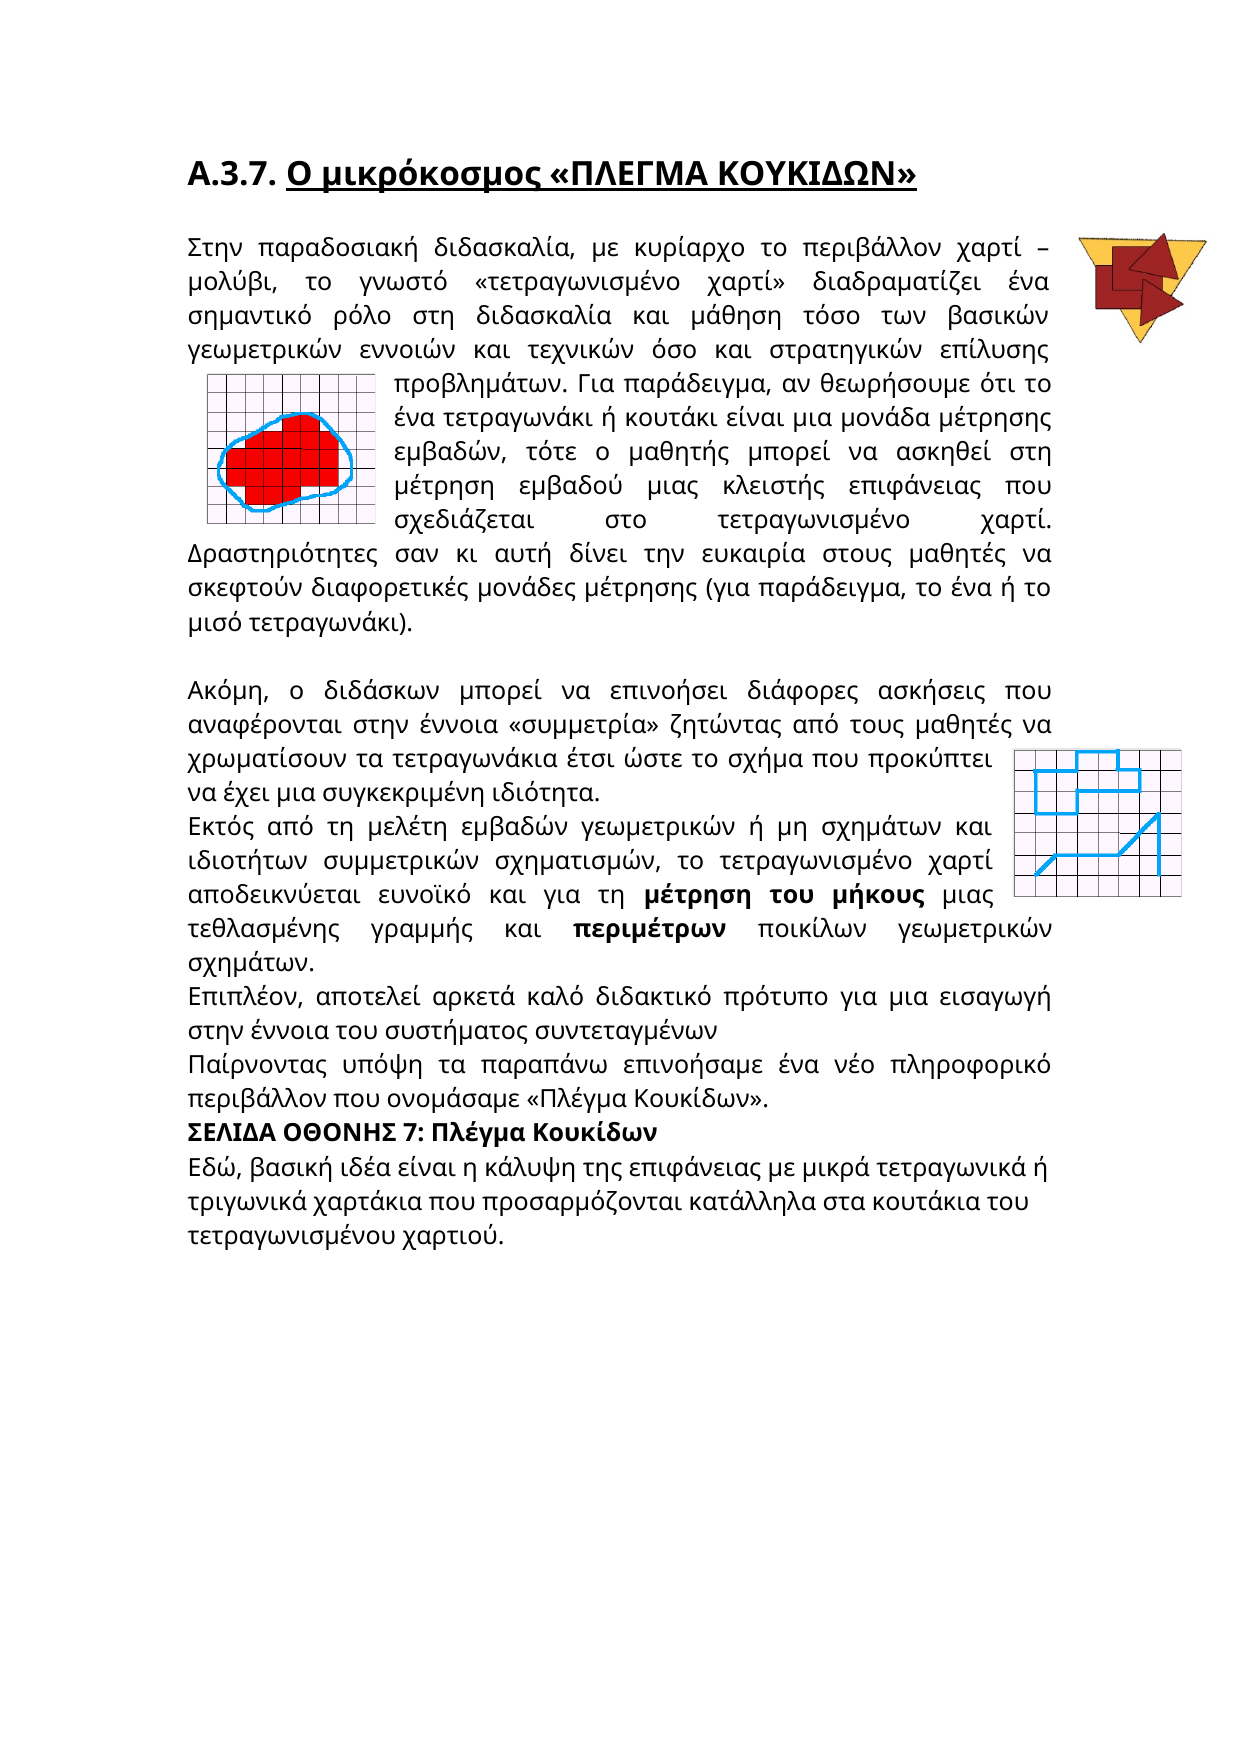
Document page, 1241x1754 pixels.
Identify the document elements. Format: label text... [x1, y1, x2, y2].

text ΣΕΛΙΔΑ ΟΘΟΝΗΣ 7: Πλέγμα Κουκίδων [187, 1115, 1053, 1149]
text Εδώ, βασική ιδέα είναι η κάλυψη της επιφάνειας με μικρά τετραγωνικά ή τριγωνικά χαρτάκια που προσαρμόζονται κατάλληλα στα κουτάκια του τετραγωνισμένου χαρτιού. [187, 1149, 1053, 1251]
picture [1038, 754, 1137, 811]
text Α.3.7. Ο μικρόκοσμος «ΠΛΕΓΜΑ ΚΟΥΚΙΔΩΝ» [187, 150, 1053, 195]
picture [206, 373, 375, 524]
text Επιπλέον, αποτελεί αρκετά καλό διδακτικό πρότυπο για μια εισαγωγή στην έννοια του συστήματος συντεταγμένων [187, 979, 1053, 1047]
picture [1068, 205, 1219, 356]
text Παίρνοντας υπόψη τα παραπάνω επινοήσαμε ένα νέο πληροφορικό περιβάλλον που ονομάσαμε «Πλέγμα Κουκίδων». [187, 1047, 1053, 1115]
text Ακόμη, ο διδάσκων μπορεί να επινοήσει διάφορες ασκήσεις που αναφέρονται στην έννοια «συμμετρία» ζητώντας από τους μαθητές να χρωματίσουν τα τετραγωνάκια έτσι ώστε το σχήμα που προκύπτει να έχει μια συγκεκριμένη ιδιότητα. [187, 672, 1053, 808]
text Εκτός από τη μελέτη εμβαδών γεωμετρικών ή μη σχημάτων και ιδιοτήτων συμμετρικών σχηματισμών, το τετραγωνισμένο χαρτί αποδεικνύεται ευνοϊκό και για τη μέτρηση του μήκους μιας τεθλασμένης γραμμής και περιμέτρων ποικίλων γεωμετρικών σχημάτων. [187, 808, 1053, 979]
picture [1012, 748, 1182, 897]
text Στην παραδοσιακή διδασκαλία, με κυρίαρχο το περιβάλλον χαρτί – μολύβι, το γνωστό «τετραγωνισμένο χαρτί» διαδραματίζει ένα σημαντικό ρόλο στη διδασκαλία και μάθηση τόσο των βασικών γεωμετρικών εννοιών και τεχνικών όσο και στρατηγικών επίλυσης προβλημάτων. Για παράδειγμα, αν θεωρήσουμε ότι το ένα τετραγωνάκι ή κουτάκι είναι μια μονάδα μέτρησης εμβαδών, τότε ο μαθητής μπορεί να ασκηθεί στη μέτρηση εμβαδού μιας κλειστής επιφάνειας που σχεδιάζεται στο τετραγωνισμένο χαρτί. Δραστηριότητες σαν κι αυτή δίνει την ευκαιρία στους μαθητές να σκεφτούν διαφορετικές μονάδες μέτρησης (για παράδειγμα, το ένα ή το μισό τετραγωνάκι). [187, 229, 1053, 638]
